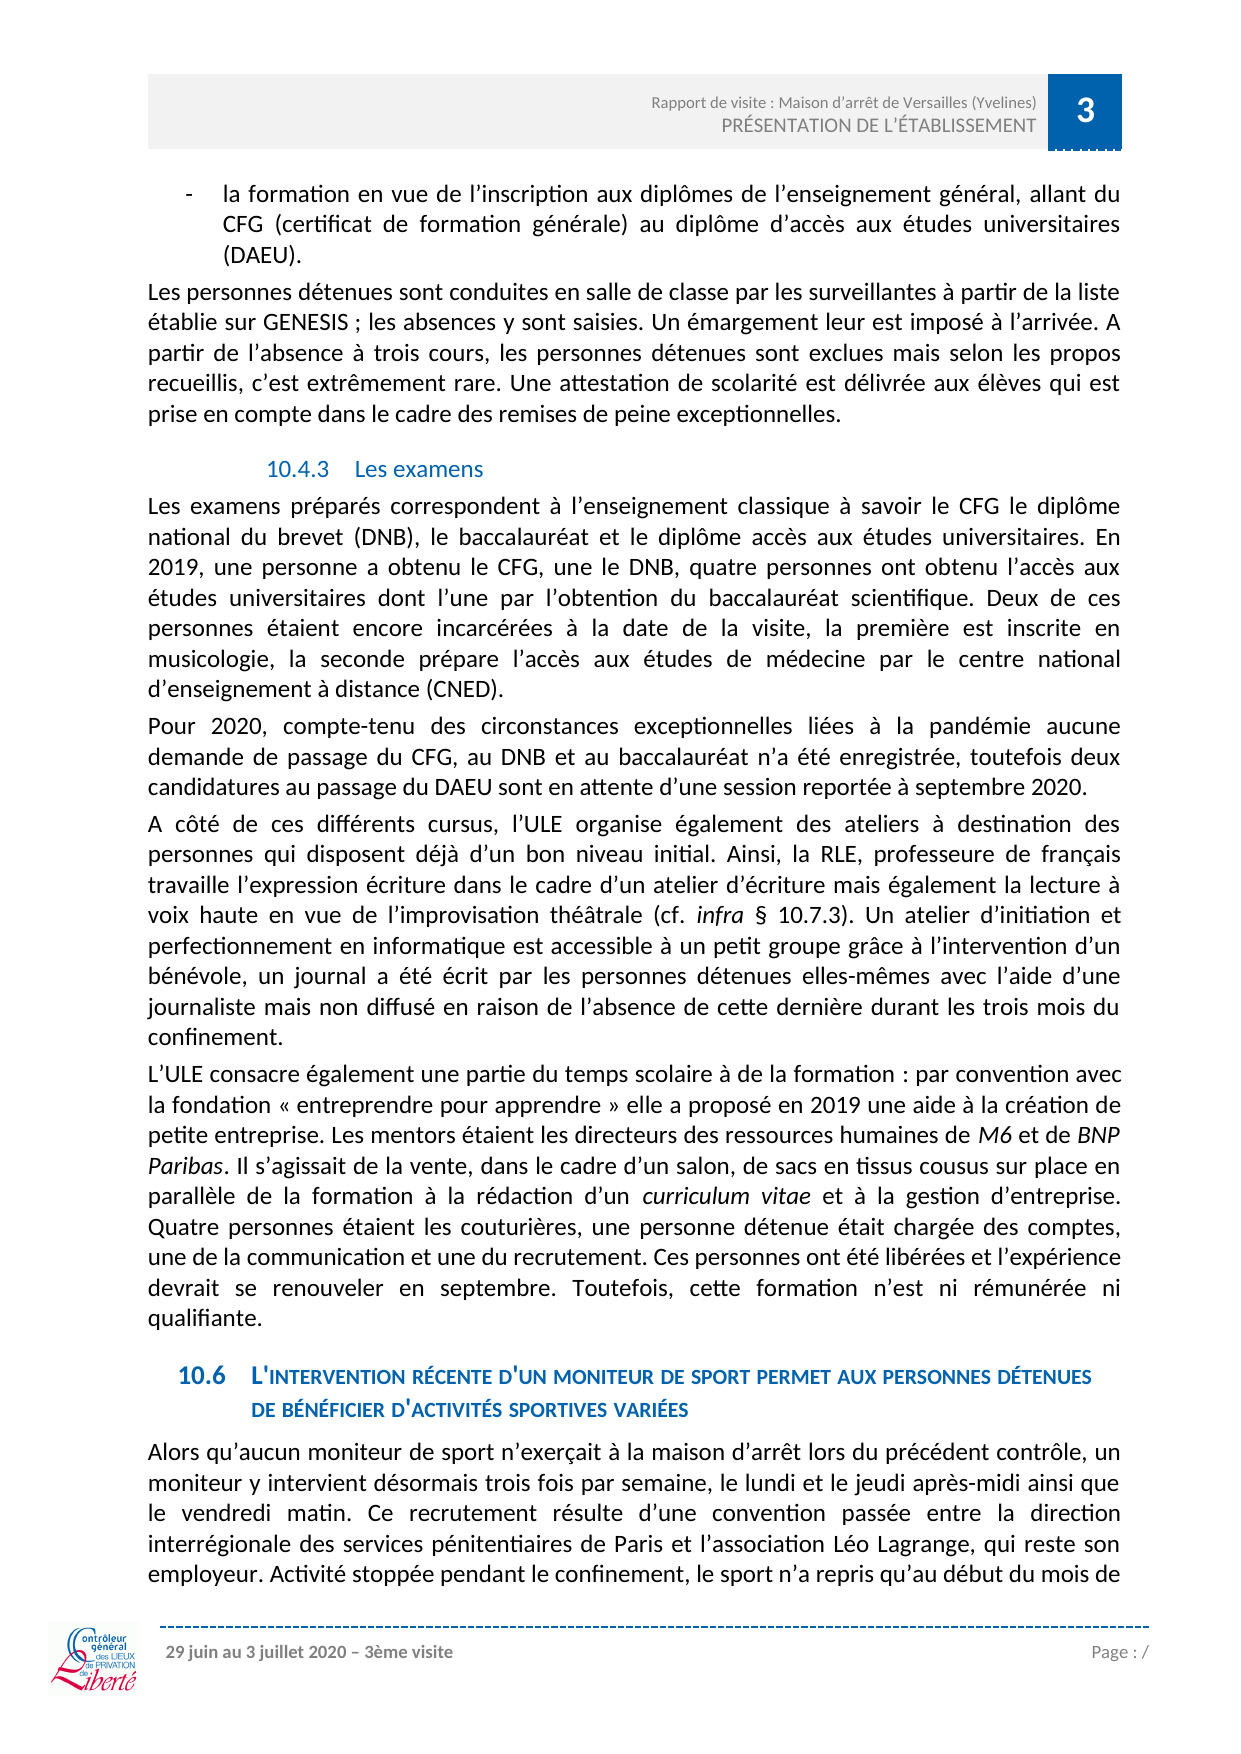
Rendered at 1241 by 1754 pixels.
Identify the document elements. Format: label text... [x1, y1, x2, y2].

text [148, 1437, 1122, 1589]
text A côté de ces différents cursus, l’ULE organise également des ateliers à destination des personnes qui disposent déjà d’un bon niveau initial. Ainsi, la RLE, professeure de français travaille l’expression écriture dans le cadre d’un atelier d’écriture mais également la lecture à voix haute en vue de l’improvisation théâtrale (cf. infra § 10.7.3). Un atelier d’initiation et perfectionnement en informatique est accessible à un petit groupe grâce à l’intervention d’un bénévole, un journal a été écrit par les personnes détenues elles-mêmes avec l’aide d’une journaliste mais non diffusé en raison de l’absence de cette dernière durant les trois mois du confinement. [148, 808, 1122, 1052]
text Les personnes détenues sont conduites en salle de classe par les surveillantes à partir de la liste établie sur GENESIS ; les absences y sont saisies. Un émargement leur est imposé à l’arrivée. A partir de l’absence à trois cours, les personnes détenues sont exclues mais selon les propos recueillis, c’est extrêmement rare. Une attestation de scolarité est délivrée aux élèves qui est prise en compte dans le cadre des remises de peine exceptionnelles. [148, 276, 1122, 428]
text L’ULE consacre également une partie du temps scolaire à de la formation : par convention avec la fondation « entreprendre pour apprendre » elle a proposé en 2019 une aide à la création de petite entreprise. Les mentors étaient les directeurs des ressources humaines de M6 et de BNP Paribas. Il s’agissait de la vente, dans le cadre d’un salon, de sacs en tissus cousus sur place en parallèle de la formation à la rédaction d’un curriculum vitae et à la gestion d’entreprise. Quatre personnes étaient les couturières, une personne détenue était chargée des comptes, une de la communication et une du recrutement. Ces personnes ont été libérées et l’expérience devrait se renouveler en septembre. Toutefois, cette formation n’est ni rémunérée ni qualifiante. [148, 1058, 1122, 1333]
subtitle Les examens [266, 453, 1122, 484]
text Les examens préparés correspondent à l’enseignement classique à savoir le CFG le diplôme national du brevet (DNB), le baccalauréat et le diplôme accès aux études universitaires. En 2019, une personne a obtenu le CFG, une le DNB, quatre personnes ont obtenu l’accès aux études universitaires dont l’une par l’obtention du baccalauréat scientifique. Deux de ces personnes étaient encore incarcérées à la date de la visite, la première est inscrite en musicologie, la seconde prépare l’accès aux études de médecine par le centre national d’enseignement à distance (CNED). [148, 490, 1122, 704]
text Pour 2020, compte-tenu des circonstances exceptionnelles liées à la pandémie aucune demande de passage du CFG, au DNB et au baccalauréat n’a été enregistrée, toutefois deux candidatures au passage du DAEU sont en attente d’une session reportée à septembre 2020. [148, 710, 1122, 802]
picture [47, 1622, 140, 1696]
subtitle L'intervention récente d'un moniteur de sport permet aux personnes détenues de bénéficier d'activités sportives variées [177, 1358, 1122, 1424]
list la formation en vue de l’inscription aux diplômes de l’enseignement général, allant du CFG (certificat de formation générale) au diplôme d’accès aux études universitaires (DAEU). [185, 178, 1122, 269]
